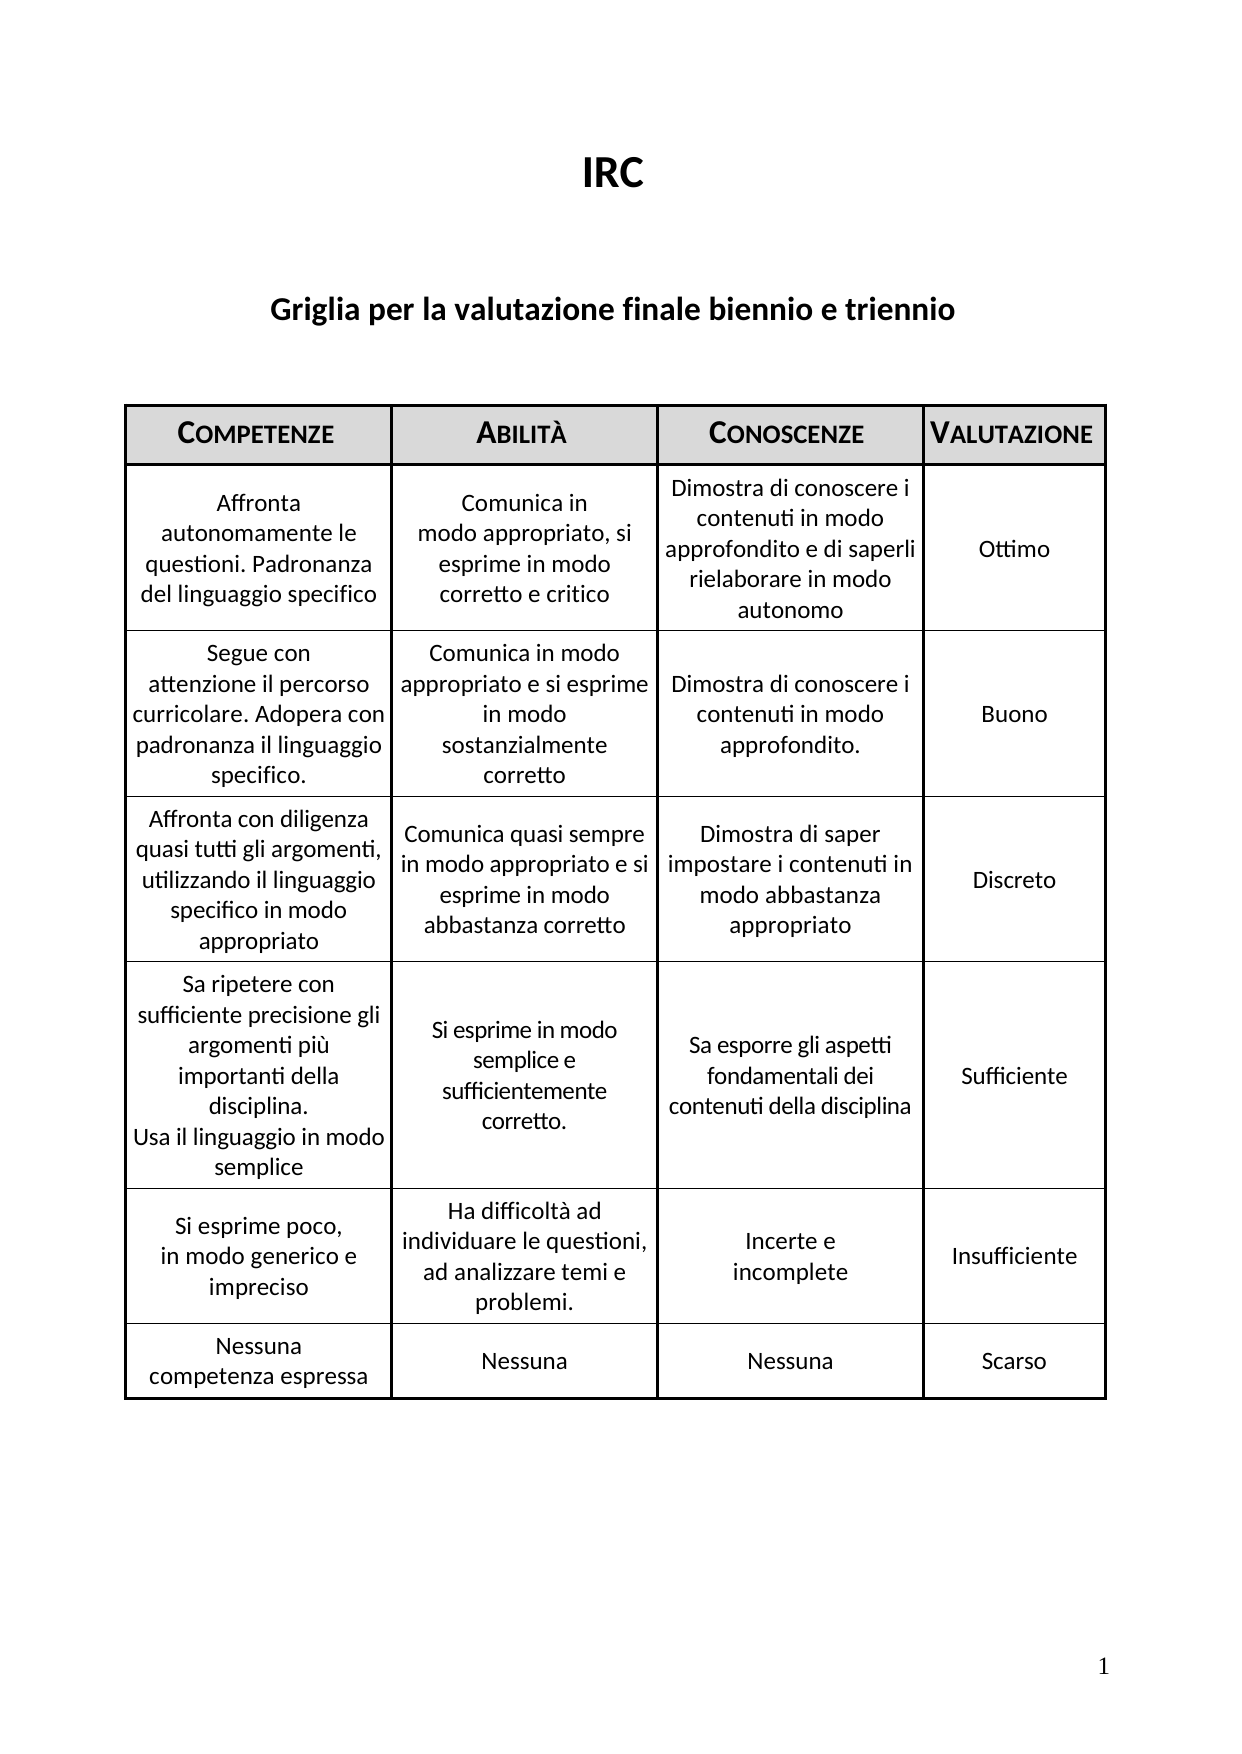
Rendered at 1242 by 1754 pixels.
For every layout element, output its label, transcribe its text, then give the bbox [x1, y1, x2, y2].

table_cell Nessuna [659, 1324, 922, 1397]
table_cell Ottimo [925, 466, 1104, 630]
table_cell Buono [925, 631, 1104, 796]
table_cell Ha difficoltà ad individuare le questioni, ad analizzare temi e problemi. [393, 1189, 656, 1323]
table_cell Affronta con diligenza quasi tutti gli argomenti, utilizzando il linguaggio specifico in modo appropriato [127, 797, 390, 961]
table_cell Comunica in modo appropriato, si esprime in modo corretto e critico [393, 466, 656, 630]
text IRC [96, 143, 1129, 198]
table_cell Nessuna competenza espressa [127, 1324, 390, 1397]
table_cell Scarso [925, 1324, 1104, 1397]
table_header Abilità [393, 407, 656, 463]
table_cell Sa ripetere con sufficiente precisione gli argomenti più importanti della disciplina. Usa il linguaggio in modo semplice [127, 962, 390, 1188]
table_cell Si esprime poco, in modo generico e impreciso [127, 1189, 390, 1323]
table_cell Discreto [925, 797, 1104, 961]
table_cell Sa esporre gli aspetti fondamentali dei contenuti della disciplina [659, 962, 922, 1188]
table_cell Segue con attenzione il percorso curricolare. Adopera con padronanza il linguaggio specifico. [127, 631, 390, 796]
table_header Valutazione [925, 407, 1104, 463]
table_header Competenze [127, 407, 390, 463]
table_cell Comunica quasi sempre in modo appropriato e si esprime in modo abbastanza corretto [393, 797, 656, 961]
table_cell Affronta autonomamente le questioni. Padronanza del linguaggio specifico [127, 466, 390, 630]
table_cell Insufficiente [925, 1189, 1104, 1323]
table_cell Dimostra di conoscere i contenuti in modo approfondito e di saperli rielaborare in modo autonomo [659, 466, 922, 630]
table_header Conoscenze [659, 407, 922, 463]
table_cell Dimostra di saper impostare i contenuti in modo abbastanza appropriato [659, 797, 922, 961]
table_cell Dimostra di conoscere i contenuti in modo approfondito. [659, 631, 922, 796]
table_cell Sufficiente [925, 962, 1104, 1188]
text Griglia per la valutazione finale biennio e triennio [96, 288, 1129, 329]
table_cell Incerte e incomplete [659, 1189, 922, 1323]
table_cell Nessuna [393, 1324, 656, 1397]
table_cell Si esprime in modo semplice e sufficientemente corretto. [393, 962, 656, 1188]
table_cell Comunica in modo appropriato e si esprime in modo sostanzialmente corretto [393, 631, 656, 796]
